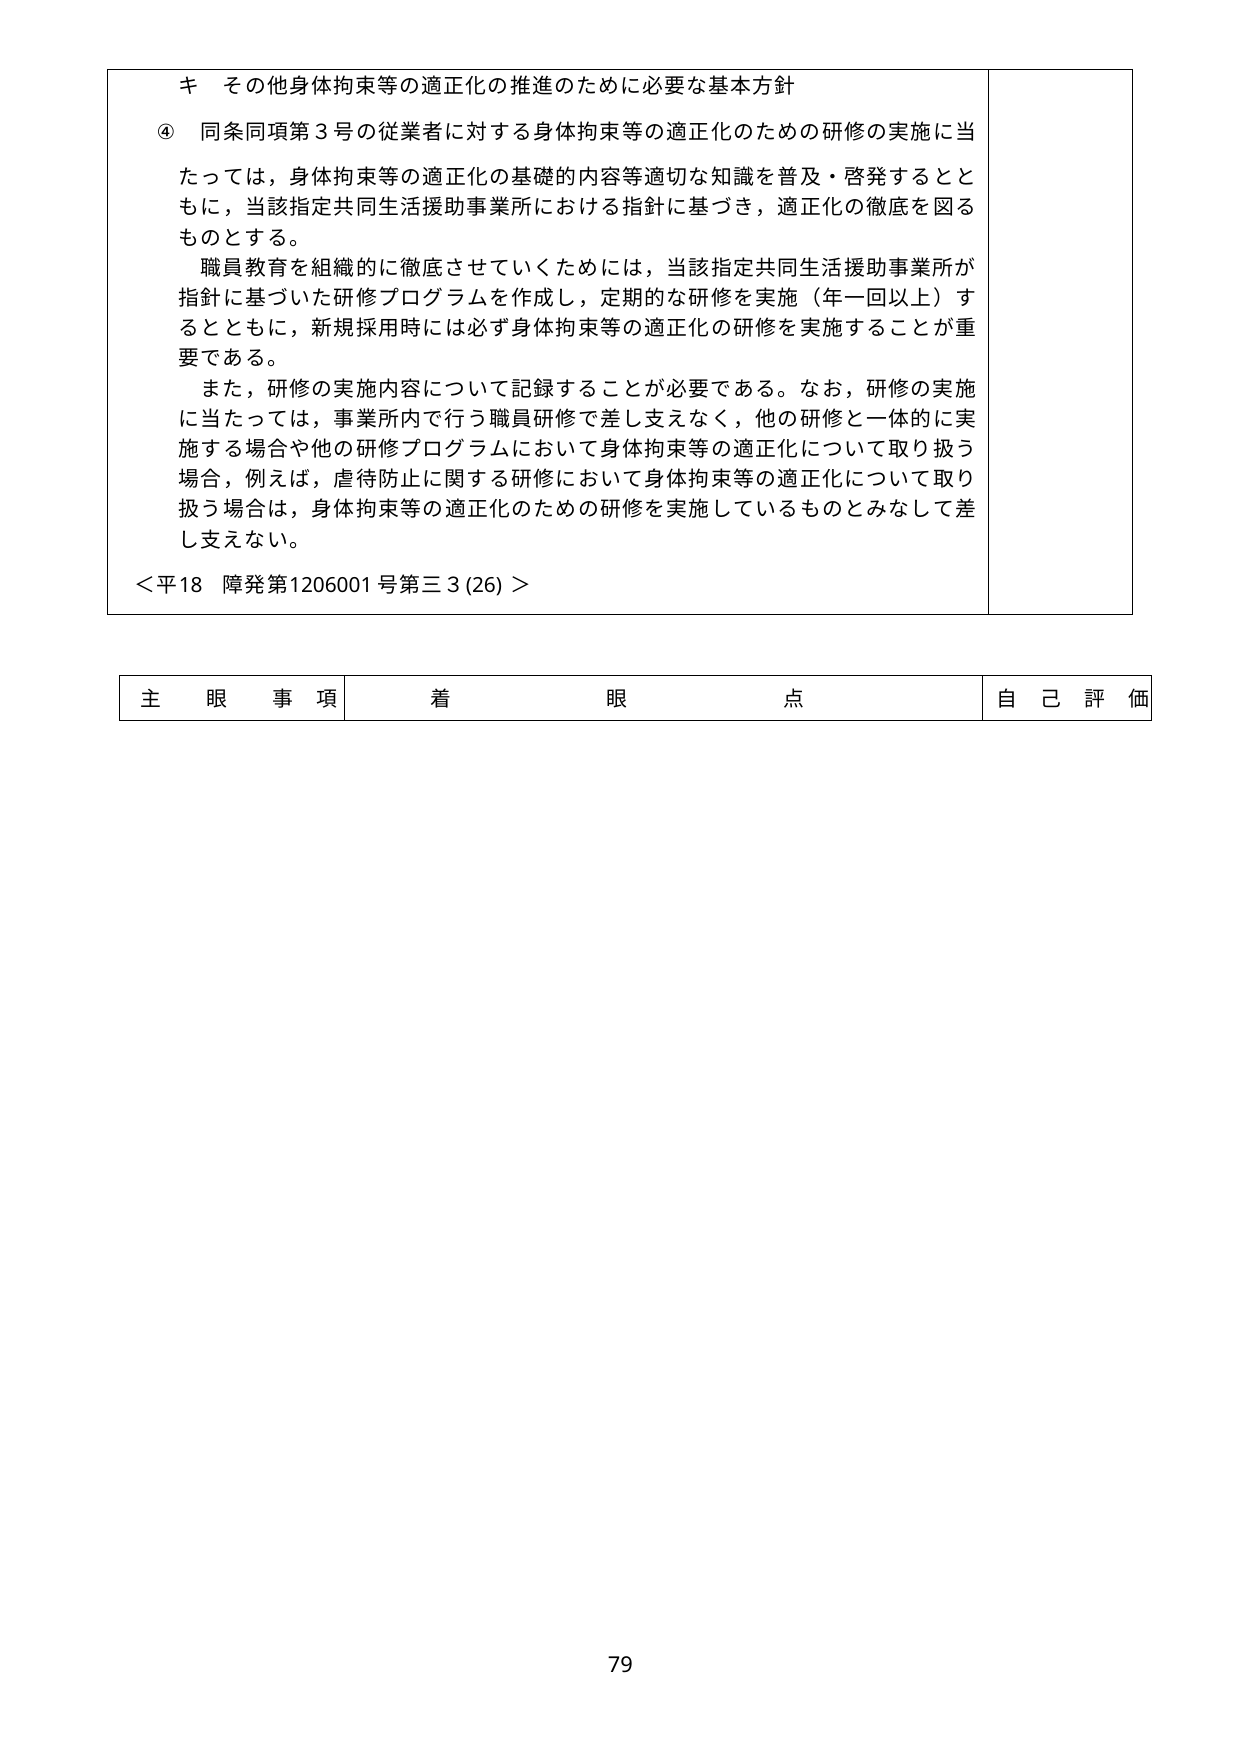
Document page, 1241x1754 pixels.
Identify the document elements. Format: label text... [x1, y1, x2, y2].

table_header 着 眼 点 [345, 676, 982, 720]
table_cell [108, 70, 988, 613]
table_header 主 眼 事 項 [120, 676, 344, 720]
table_cell [989, 70, 1132, 613]
table_header 自 己 評 価 [983, 676, 1151, 720]
